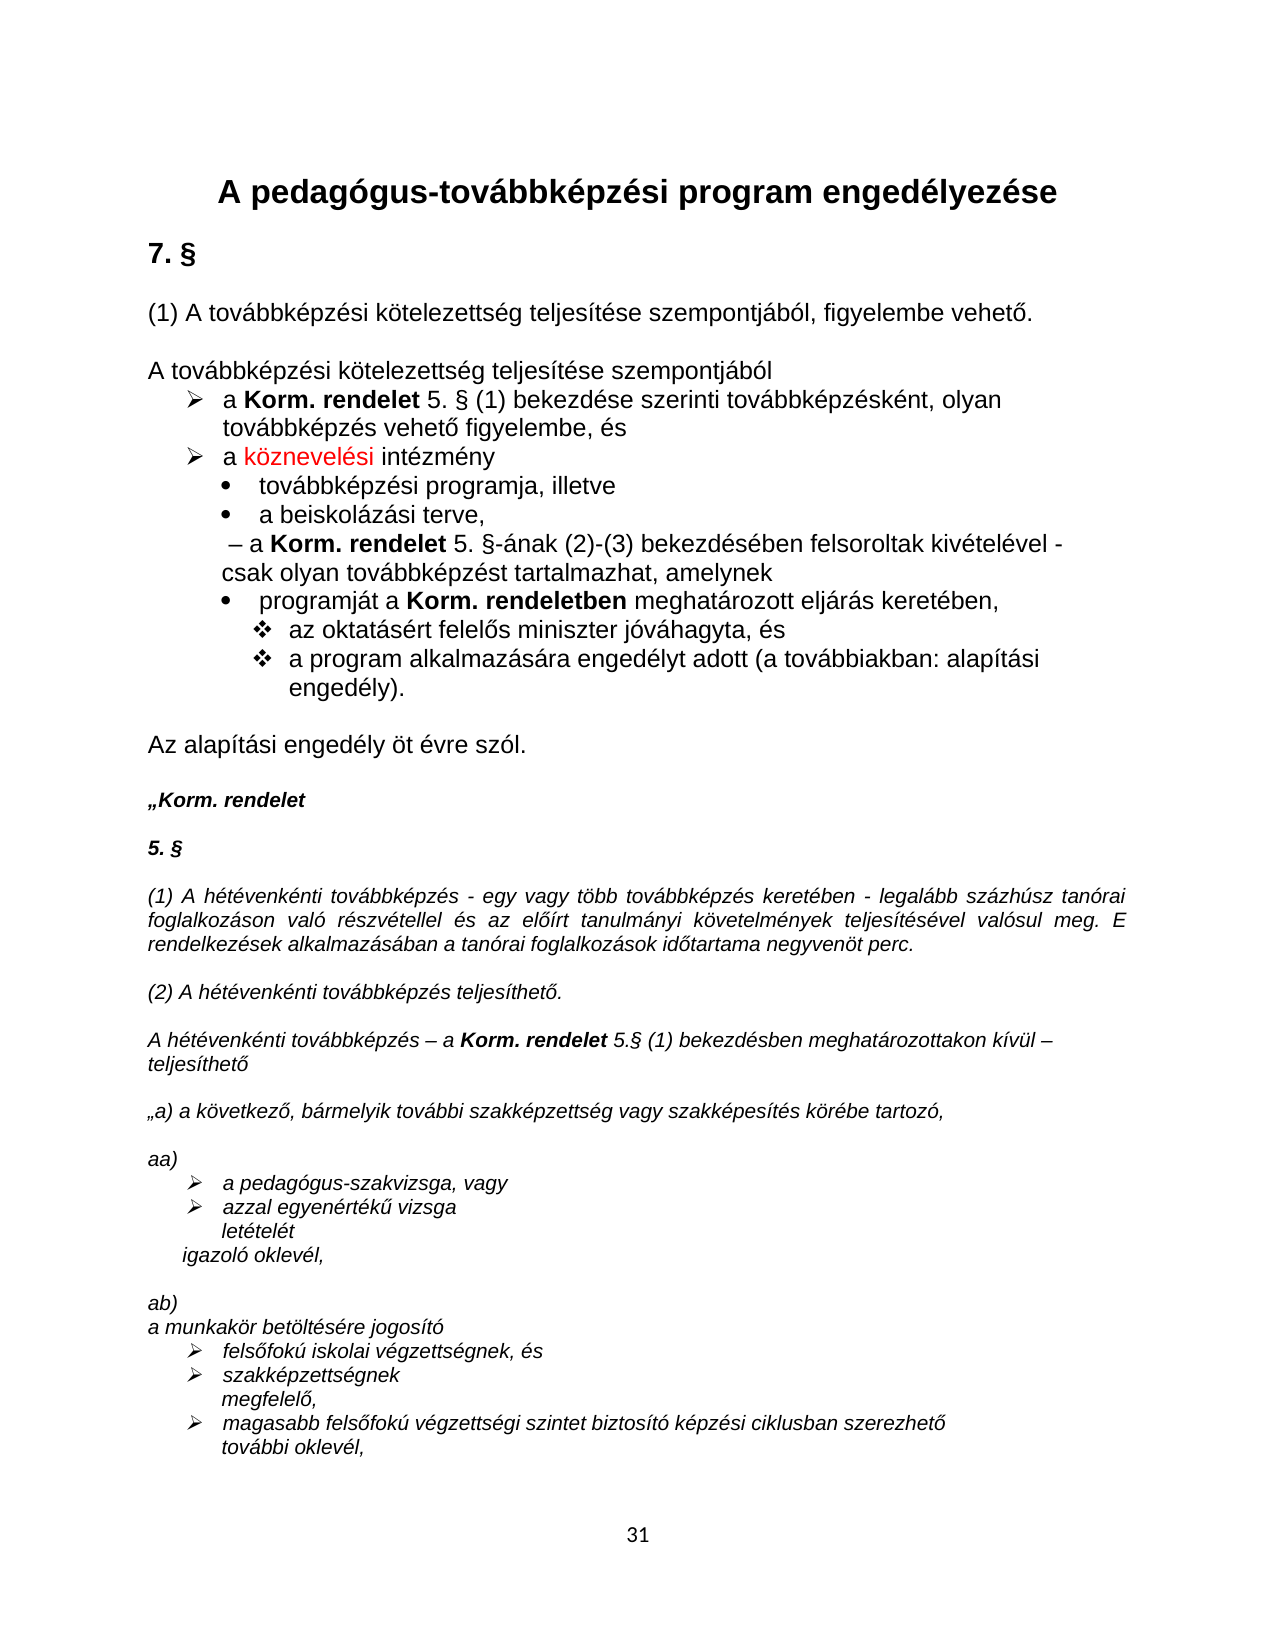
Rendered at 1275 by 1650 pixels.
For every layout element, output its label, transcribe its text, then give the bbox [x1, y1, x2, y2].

text csak olyan továbbképzést tartalmazhat, amelynek [148, 557, 1127, 586]
list azzal egyenértékű vizsga [185, 1195, 1127, 1219]
text (2) A hétévenkénti továbbképzés teljesíthető. [148, 979, 1127, 1003]
list a program alkalmazására engedélyt adott (a továbbiakban: alapítási engedély). [251, 644, 1127, 702]
text megfelelő, [148, 1387, 1127, 1411]
text további oklevél, [148, 1435, 1127, 1459]
text aa) [148, 1147, 1127, 1171]
text (1) A továbbképzési kötelezettség teljesítése szempontjából, figyelembe vehető. [148, 298, 1127, 327]
text 7. § [148, 236, 1127, 269]
list a köznevelési intézmény [185, 442, 1127, 471]
list magasabb felsőfokú végzettségi szintet biztosító képzési ciklusban szerezhető [185, 1411, 1127, 1435]
text a munkakör betöltésére jogosító [148, 1315, 1127, 1339]
text (1) A hétévenkénti továbbképzés - egy vagy több továbbképzés keretében - legalább százhúsz tanórai foglalkozáson való részvétellel és az előírt tanulmányi követelmények teljesítésével valósul meg. E rendelkezések alkalmazásában a tanórai foglalkozások időtartama negyvenöt perc. [148, 884, 1127, 956]
list szakképzettségnek [185, 1363, 1127, 1387]
list programját a Korm. rendeletben meghatározott eljárás keretében, [221, 586, 1127, 615]
text „a) a következő, bármelyik további szakképzettség vagy szakképesítés körébe tartozó, [148, 1099, 1127, 1123]
list a beiskolázási terve, [221, 500, 1127, 529]
text A továbbképzési kötelezettség teljesítése szempontjából [148, 356, 1127, 384]
list a Korm. rendelet 5. § (1) bekezdése szerinti továbbképzésként, olyan továbbképzés vehető figyelembe, és [185, 384, 1127, 442]
list a pedagógus-szakvizsga, vagy [185, 1171, 1127, 1195]
text A pedagógus-továbbképzési program engedélyezése [148, 173, 1127, 211]
text A hétévenkénti továbbképzés – a Korm. rendelet 5.§ (1) bekezdésben meghatározottakon kívül – teljesíthető [148, 1027, 1127, 1075]
text letételét [148, 1219, 1127, 1243]
text „Korm. rendelet [148, 788, 1127, 812]
text igazoló oklevél, [148, 1243, 1127, 1267]
list felsőfokú iskolai végzettségnek, és [185, 1339, 1127, 1363]
text Az alapítási engedély öt évre szól. [148, 730, 1127, 759]
text ab) [148, 1291, 1127, 1315]
list az oktatásért felelős miniszter jóváhagyta, és [251, 615, 1127, 644]
list továbbképzési programja, illetve [221, 471, 1127, 500]
text – a Korm. rendelet 5. §-ának (2)-(3) bekezdésében felsoroltak kivételével - [148, 529, 1127, 557]
text 5. § [148, 836, 1127, 860]
